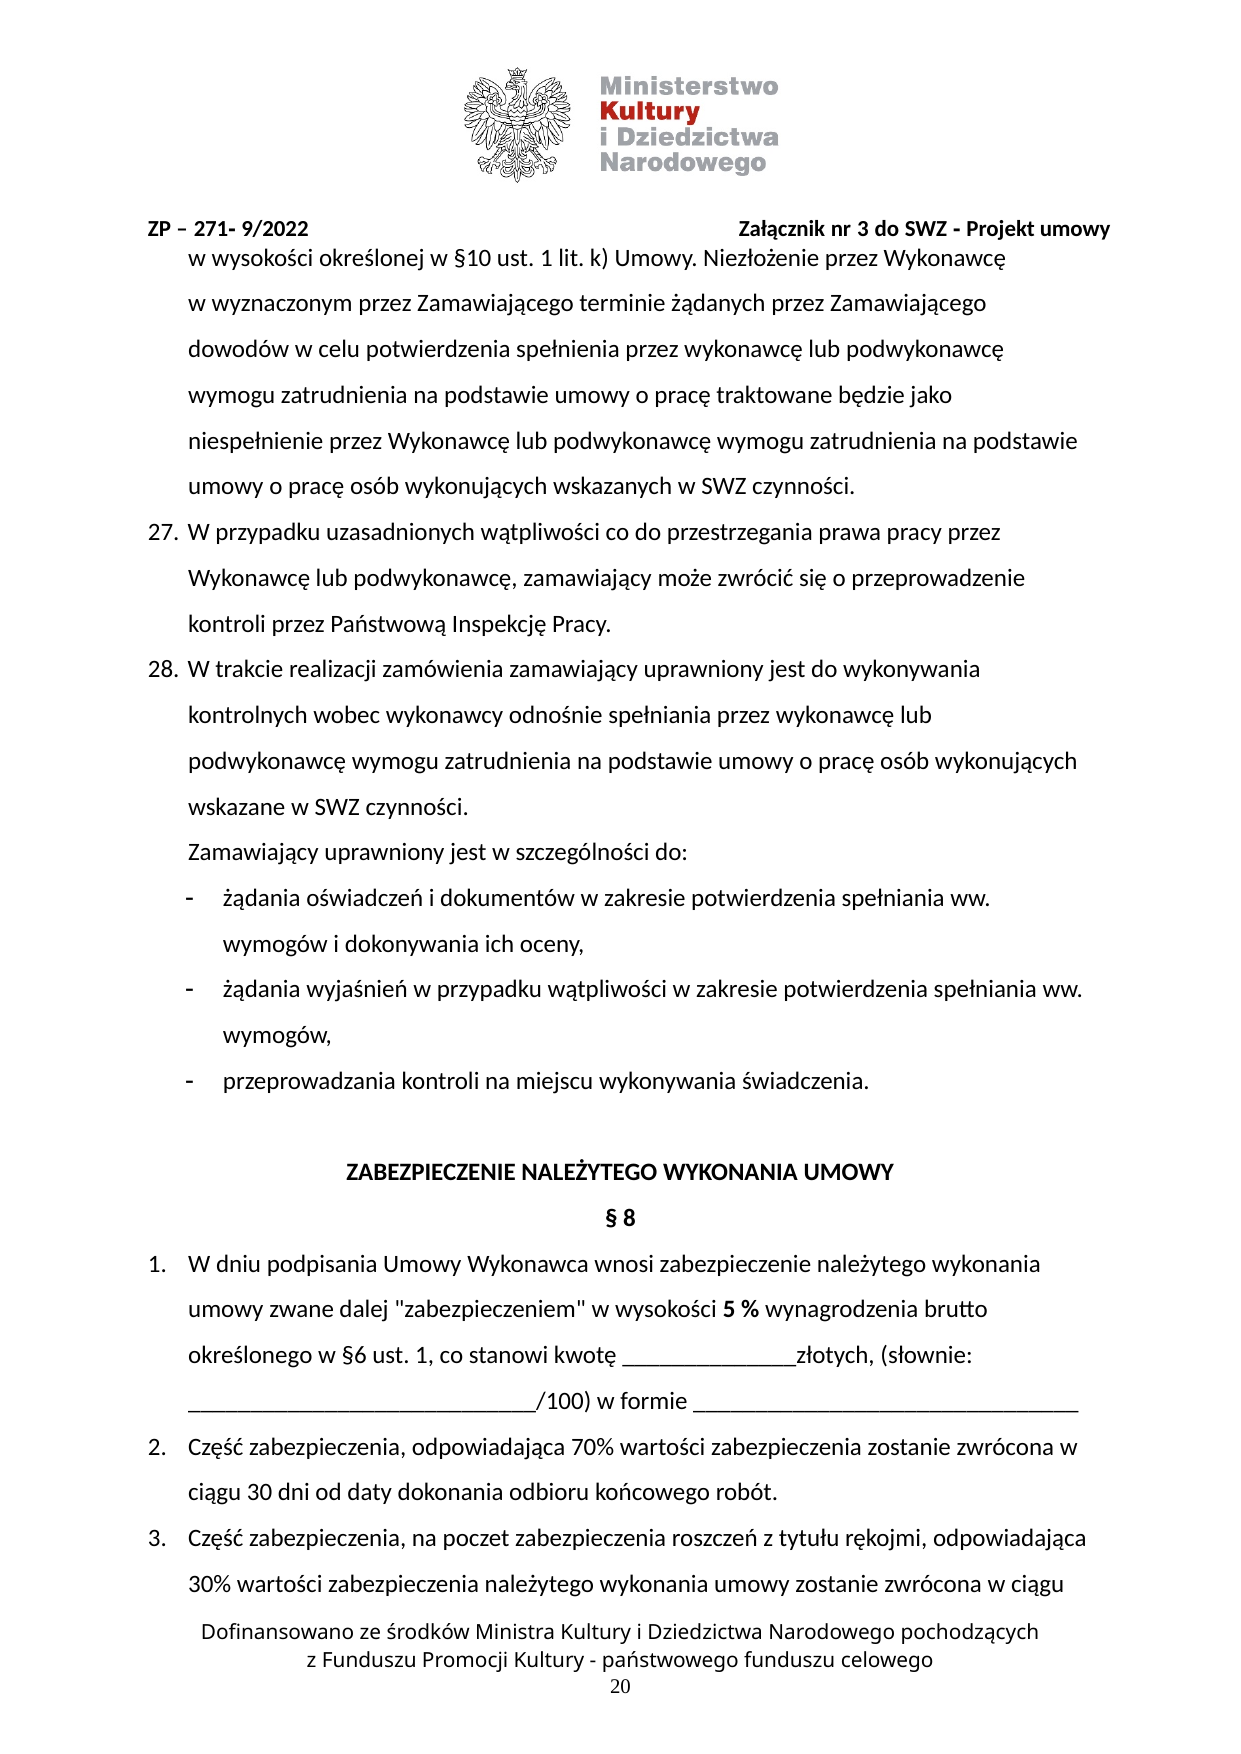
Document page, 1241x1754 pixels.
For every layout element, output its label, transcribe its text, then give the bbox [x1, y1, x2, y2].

text Zabezpieczenie należytego wykonania umowy [148, 1156, 1093, 1187]
text § 8 [148, 1202, 1093, 1233]
list W trakcie realizacji zamówienia zamawiający uprawniony jest do wykonywania kontrolnych wobec wykonawcy odnośnie spełniania przez wykonawcę lub podwykonawcę wymogu zatrudnienia na podstawie umowy o pracę osób wykonujących wskazane w SWZ czynności. [148, 653, 1093, 821]
list przeprowadzania kontroli na miejscu wykonywania świadczenia. [185, 1065, 1093, 1096]
text Zamawiający uprawniony jest w szczególności do: [188, 836, 1093, 867]
list W dniu podpisania Umowy Wykonawca wnosi zabezpieczenie należytego wykonania umowy zwane dalej "zabezpieczeniem" w wysokości 5 % wynagrodzenia brutto określonego w §6 ust. 1, co stanowi kwotę ______________złotych, (słownie: ____________________________/100) w formie _______________________________ [148, 1248, 1093, 1416]
list żądania oświadczeń i dokumentów w zakresie potwierdzenia spełniania ww. wymogów i dokonywania ich oceny, [185, 882, 1093, 958]
list W przypadku uzasadnionych wątpliwości co do przestrzegania prawa pracy przez Wykonawcę lub podwykonawcę, zamawiający może zwrócić się o przeprowadzenie kontroli przez Państwową Inspekcję Pracy. [148, 516, 1093, 638]
list Część zabezpieczenia, odpowiadająca 70% wartości zabezpieczenia zostanie zwrócona w ciągu 30 dni od daty dokonania odbioru końcowego robót. [148, 1431, 1093, 1507]
picture [433, 45, 805, 199]
list żądania wyjaśnień w przypadku wątpliwości w zakresie potwierdzenia spełniania ww. wymogów, [185, 973, 1093, 1050]
